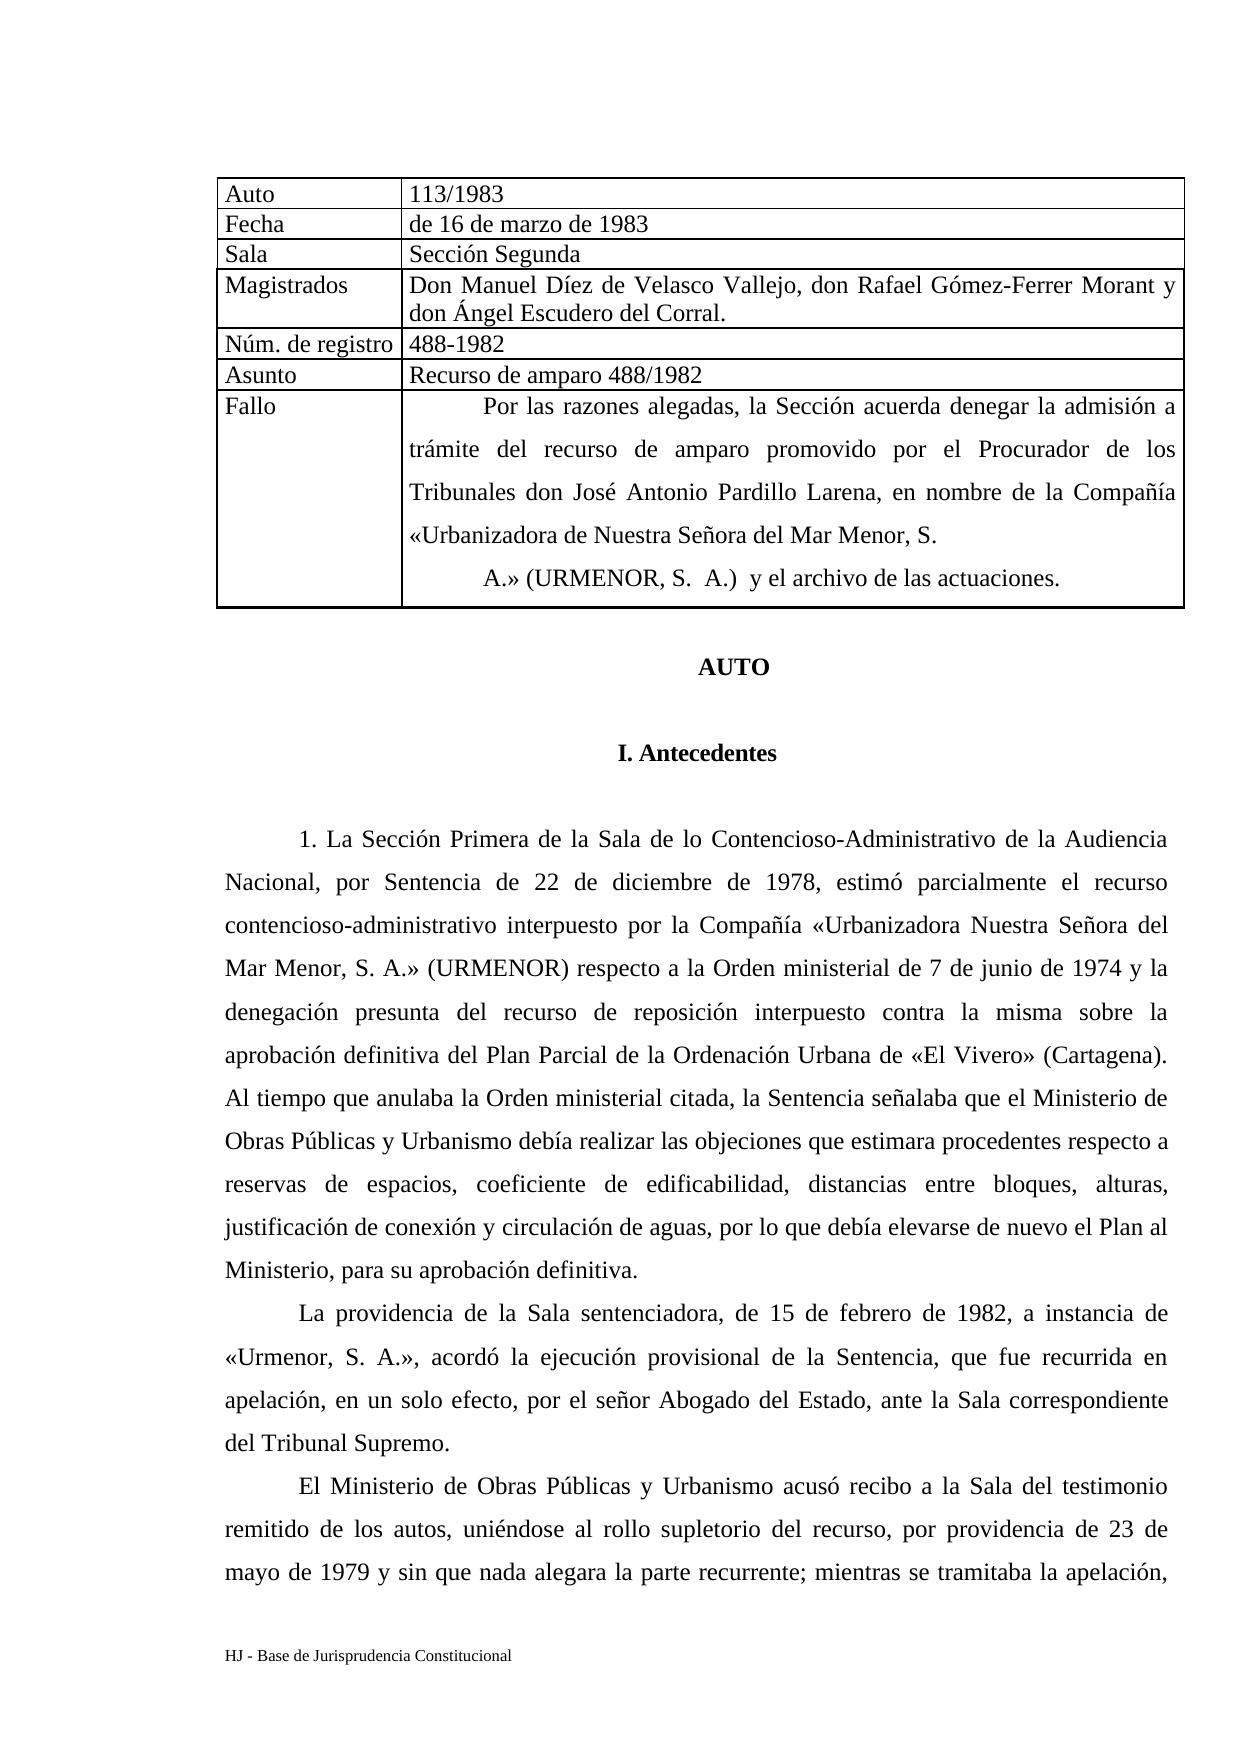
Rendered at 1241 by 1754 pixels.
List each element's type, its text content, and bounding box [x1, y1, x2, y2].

table_cell Por las razones alegadas, la Sección acuerda denegar la admisión a trámite del recurso de amparo promovido por el Procurador de los Tribunales don José Antonio Pardillo Larena, en nombre de la Compañía «Urbanizadora de Nuestra Señora del Mar Menor, S. A.» (URMENOR, S. A.) y el archivo de las actuaciones. [403, 391, 1183, 606]
text La providencia de la Sala sentenciadora, de 15 de febrero de 1982, a instancia de «Urmenor, S. A.», acordó la ejecución provisional de la Sentencia, que fue recurrida en apelación, en un solo efecto, por el señor Abogado del Estado, ante la Sala correspondiente del Tribunal Supremo. [224, 1298, 1169, 1457]
table_cell 488-1982 [403, 329, 1183, 358]
table_cell Asunto [218, 360, 401, 389]
table_cell Sección Segunda [402, 240, 1184, 268]
table_cell Magistrados [218, 270, 401, 327]
text I. Antecedentes [224, 738, 1169, 767]
table_cell Sala [218, 240, 401, 268]
table_header Auto [218, 179, 401, 207]
table_cell Núm. de registro [218, 329, 401, 358]
table_cell Recurso de amparo 488/1982 [403, 360, 1183, 389]
table_cell Fallo [218, 391, 401, 606]
text 1. La Sección Primera de la Sala de lo Contencioso-Administrativo de la Audiencia Nacional, por Sentencia de 22 de diciembre de 1978, estimó parcialmente el recurso contencioso-administrativo interpuesto por la Compañía «Urbanizadora Nuestra Señora del Mar Menor, S. A.» (URMENOR) respecto a la Orden ministerial de 7 de junio de 1974 y la denegación presunta del recurso de reposición interpuesto contra la misma sobre la aprobación definitiva del Plan Parcial de la Ordenación Urbana de «El Vivero» (Cartagena). Al tiempo que anulaba la Orden ministerial citada, la Sentencia señalaba que el Ministerio de Obras Públicas y Urbanismo debía realizar las objeciones que estimara procedentes respecto a reservas de espacios, coeficiente de edificabilidad, distancias entre bloques, alturas, justificación de conexión y circulación de aguas, por lo que debía elevarse de nuevo el Plan al Ministerio, para su aprobación definitiva. [224, 824, 1169, 1284]
table_cell Fecha [218, 209, 401, 238]
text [224, 1471, 1169, 1586]
text AUTO [224, 652, 1169, 680]
table_cell Don Manuel Díez de Velasco Vallejo, don Rafael Gómez-Ferrer Morant y don Ángel Escudero del Corral. [403, 270, 1183, 327]
table_header 113/1983 [402, 179, 1184, 207]
table_cell de 16 de marzo de 1983 [402, 209, 1184, 238]
